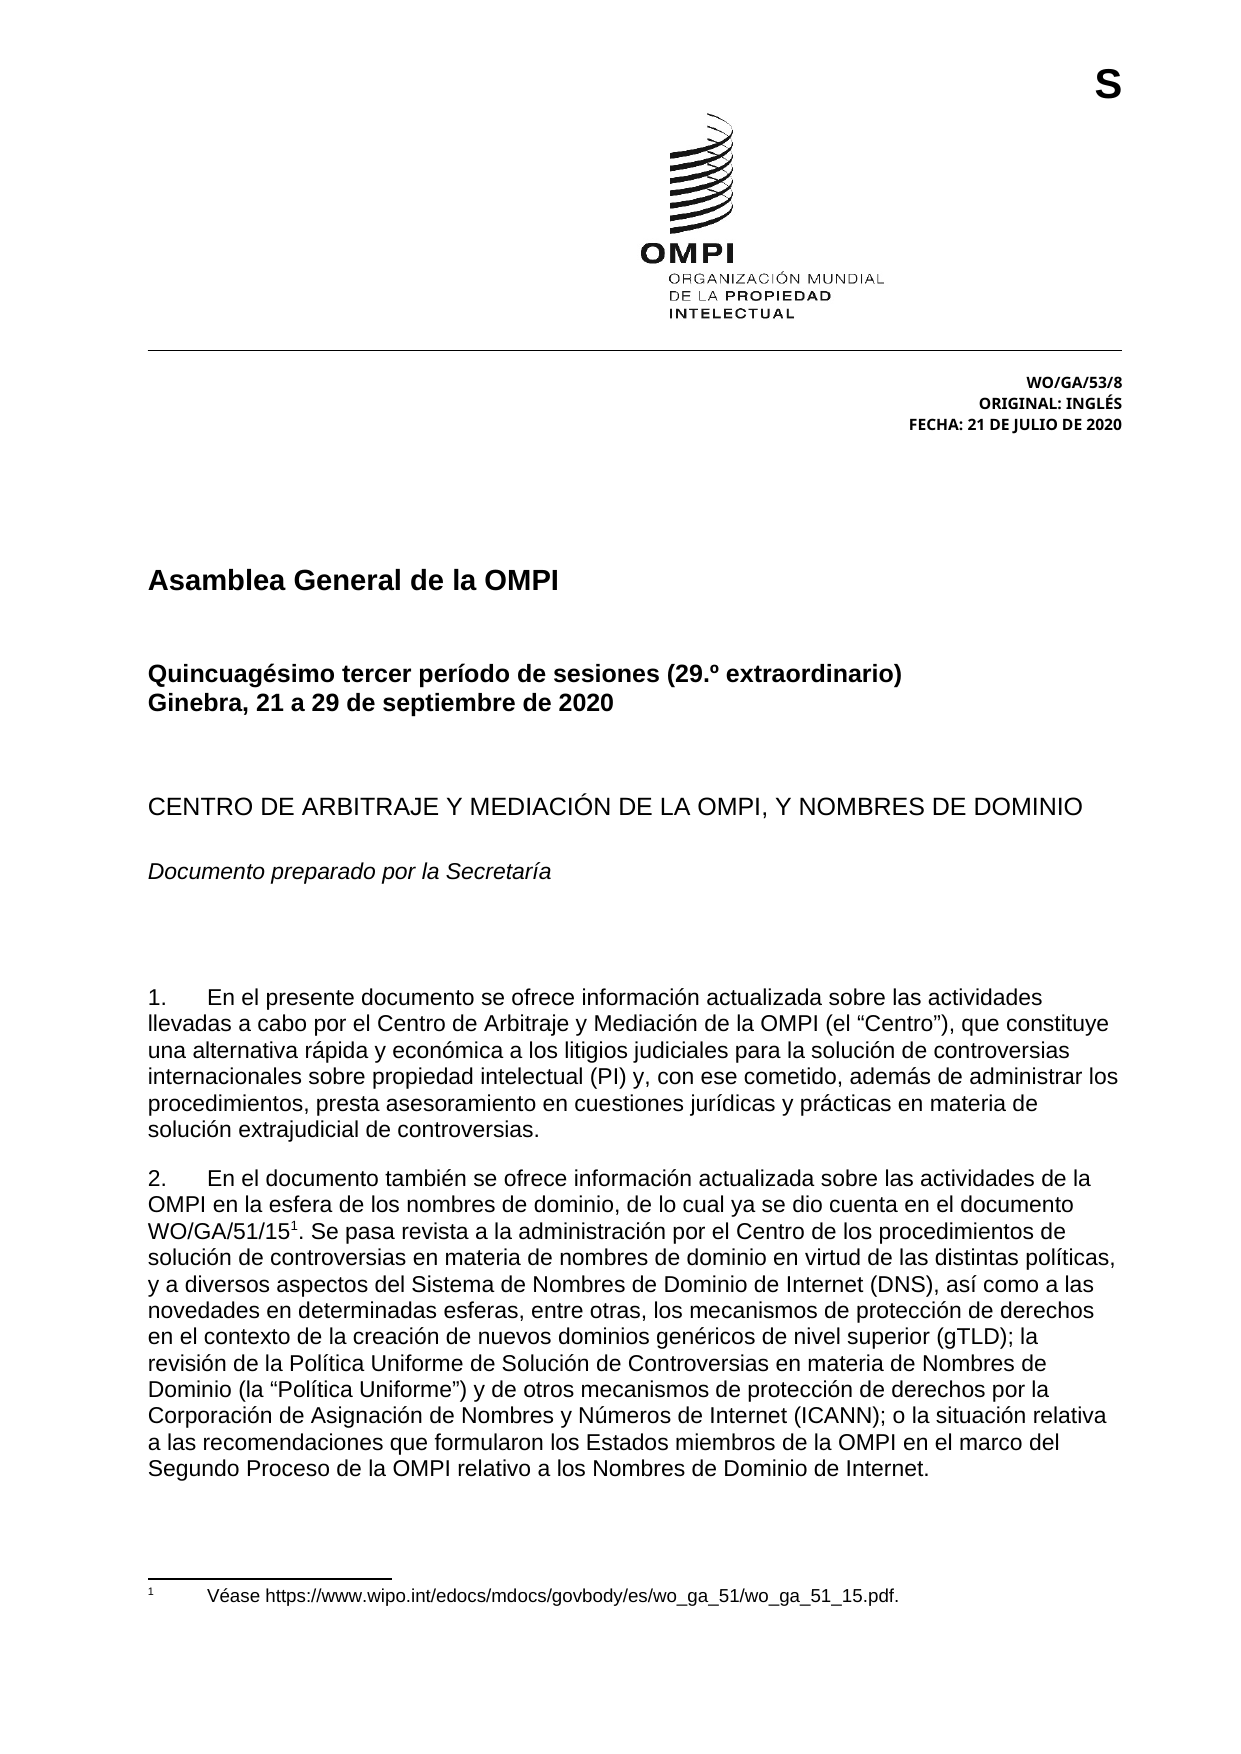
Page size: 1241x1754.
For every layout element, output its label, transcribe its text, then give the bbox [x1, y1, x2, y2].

text Documento preparado por la Secretaría [148, 858, 1122, 884]
text En el presente documento se ofrece información actualizada sobre las actividades llevadas a cabo por el Centro de Arbitraje y Mediación de la OMPI (el “Centro”), que constituye una alternativa rápida y económica a los litigios judiciales para la solución de controversias internacionales sobre propiedad intelectual (PI) y, con ese cometido, además de administrar los procedimientos, presta asesoramiento en cuestiones jurídicas y prácticas en materia de solución extrajudicial de controversias. [148, 984, 1122, 1142]
text En el documento también se ofrece información actualizada sobre las actividades de la OMPI en la esfera de los nombres de dominio, de lo cual ya se dio cuenta en el documento WO/GA/51/15. Se pasa revista a la administración por el Centro de los procedimientos de solución de controversias en materia de nombres de dominio en virtud de las distintas políticas, y a diversos aspectos del Sistema de Nombres de Dominio de Internet (DNS), así como a las novedades en determinadas esferas, entre otras, los mecanismos de protección de derechos en el contexto de la creación de nuevos dominios genéricos de nivel superior (gTLD); la revisión de la Política Uniforme de Solución de Controversias en materia de Nombres de Dominio (la “Política Uniforme”) y de otros mecanismos de protección de derechos por la Corporación de Asignación de Nombres y Números de Internet (ICANN); o la situación relativa a las recomendaciones que formularon los Estados miembros de la OMPI en el marco del Segundo Proceso de la OMPI relativo a los Nombres de Dominio de Internet. [148, 1165, 1122, 1481]
picture [626, 107, 931, 325]
text Fecha: 21 DE JULIO DE 2020 [148, 414, 1122, 435]
text ORIGINAL: INGLÉS [148, 393, 1122, 414]
text S [148, 59, 1122, 107]
text Quincuagésimo tercer período de sesiones (29.º extraordinario) Ginebra, 21 a 29 de septiembre de 2020 [148, 659, 1122, 716]
subtitle Asamblea General de la OMPI [148, 563, 1122, 596]
text WO/GA/53/8 [148, 351, 1122, 393]
text CENTRO DE ARBITRAJE Y MEDIACIÓN DE LA OMPI, Y NOMBRES DE DOMINIO [148, 791, 1122, 820]
